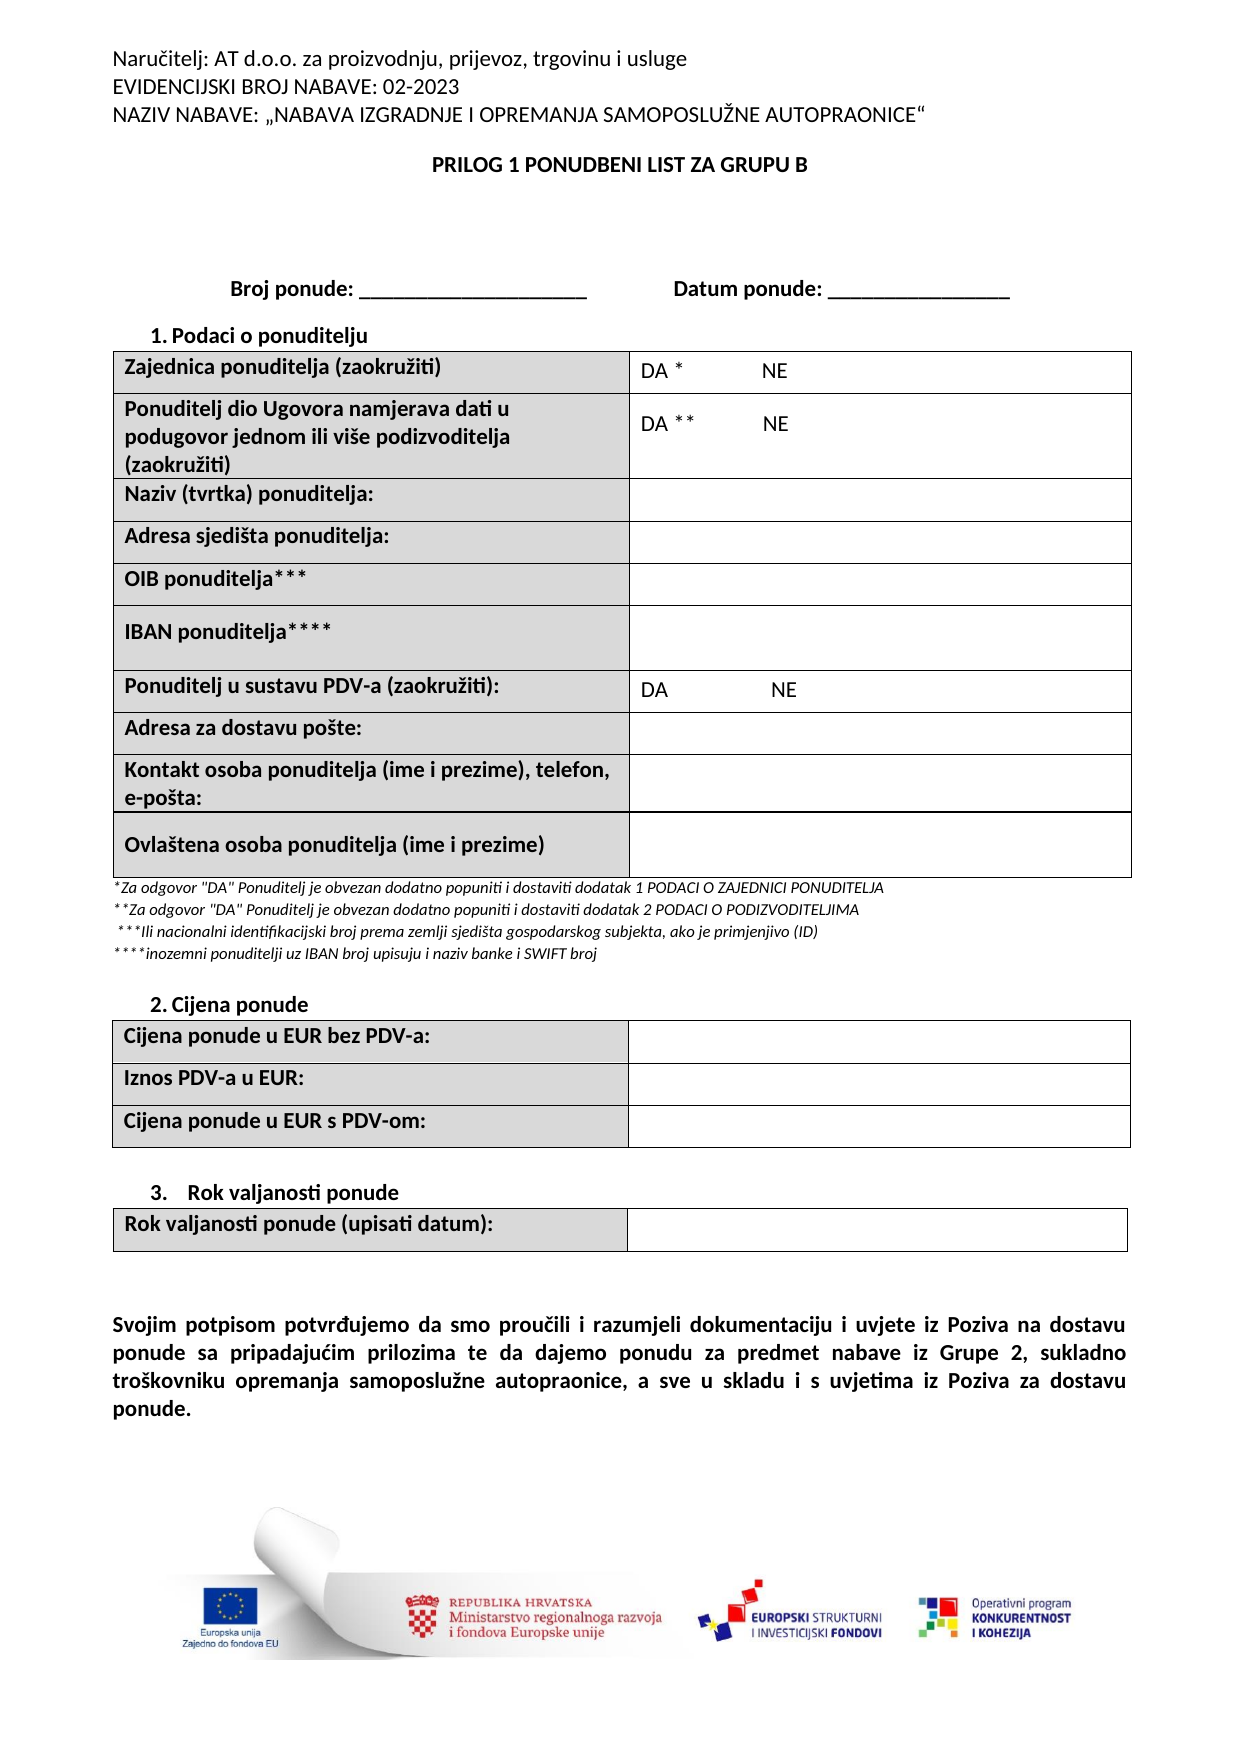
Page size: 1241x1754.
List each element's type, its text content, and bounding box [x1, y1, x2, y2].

table_cell [629, 1106, 1130, 1147]
text ***Ili nacionalni identifikacijski broj prema zemlji sjedišta gospodarskog subjekta, ako je primjenjivo (ID) ****inozemni ponuditelji uz IBAN broj upisuju i naziv banke i SWIFT broj [112, 921, 1128, 963]
table_cell IBAN ponuditelja**** [114, 606, 629, 670]
table_cell Naziv (tvrtka) ponuditelja: [114, 479, 629, 521]
table_cell [630, 564, 1131, 605]
table_header [629, 1021, 1130, 1062]
table_cell OIB ponuditelja*** [114, 564, 629, 605]
text Svojim potpisom potvrđujemo da smo proučili i razumjeli dokumentaciju i uvjete iz Poziva na dostavu ponude sa pripadajućim prilozima te da dajemo ponudu za predmet nabave iz Grupe 2, sukladno troškovniku opremanja samoposlužne autopraonice, a sve u skladu i s uvjetima iz Poziva za dostavu ponude. [112, 1310, 1128, 1422]
table_cell Cijena ponude u EUR s PDV-om: [113, 1106, 628, 1147]
table_cell [630, 713, 1131, 754]
list Rok valjanosti ponude [150, 1178, 1128, 1206]
table_header [628, 1209, 1127, 1251]
text *Za odgovor "DA" Ponuditelj je obvezan dodatno popuniti i dostaviti dodatak 1 PODACI O ZAJEDNICI PONUDITELJA [112, 878, 1128, 898]
table_cell [630, 606, 1131, 670]
table_cell Ponuditelj dio Ugovora namjerava dati u podugovor jednom ili više podizvoditelja (zaokružiti) [114, 394, 629, 478]
text Broj ponude: ____________________ Datum ponude: ________________ [112, 274, 1128, 302]
table_cell Adresa za dostavu pošte: [114, 713, 629, 754]
table_cell Ponuditelj u sustavu PDV-a (zaokružiti): [114, 671, 629, 712]
table_cell [629, 1064, 1130, 1105]
list Cijena ponude [150, 990, 1128, 1018]
table_cell Adresa sjedišta ponuditelja: [114, 522, 629, 563]
table_cell [630, 813, 1131, 877]
table_cell [630, 479, 1131, 521]
table_cell [630, 755, 1131, 811]
table_cell DA ** NE [630, 394, 1131, 478]
text PRILOG 1 PONUDBENI LIST ZA GRUPU B [112, 150, 1128, 208]
table_cell Iznos PDV-a u EUR: [113, 1064, 628, 1105]
table_cell [630, 522, 1131, 563]
table_cell Kontakt osoba ponuditelja (ime i prezime), telefon, e-pošta: [114, 755, 629, 811]
list Podaci o ponuditelju [150, 321, 1128, 349]
table_header DA * NE [630, 352, 1131, 393]
table_cell Ovlaštena osoba ponuditelja (ime i prezime) [114, 813, 629, 877]
table_header Zajednica ponuditelja (zaokružiti) [114, 352, 629, 393]
table_cell DA NE [630, 671, 1131, 712]
table_header Rok valjanosti ponude (upisati datum): [114, 1209, 627, 1251]
table_header Cijena ponude u EUR bez PDV-a: [113, 1021, 628, 1062]
picture [147, 1501, 1093, 1660]
text **Za odgovor "DA" Ponuditelj je obvezan dodatno popuniti i dostaviti dodatak 2 PODACI O PODIZVODITELJIMA [112, 899, 1128, 920]
